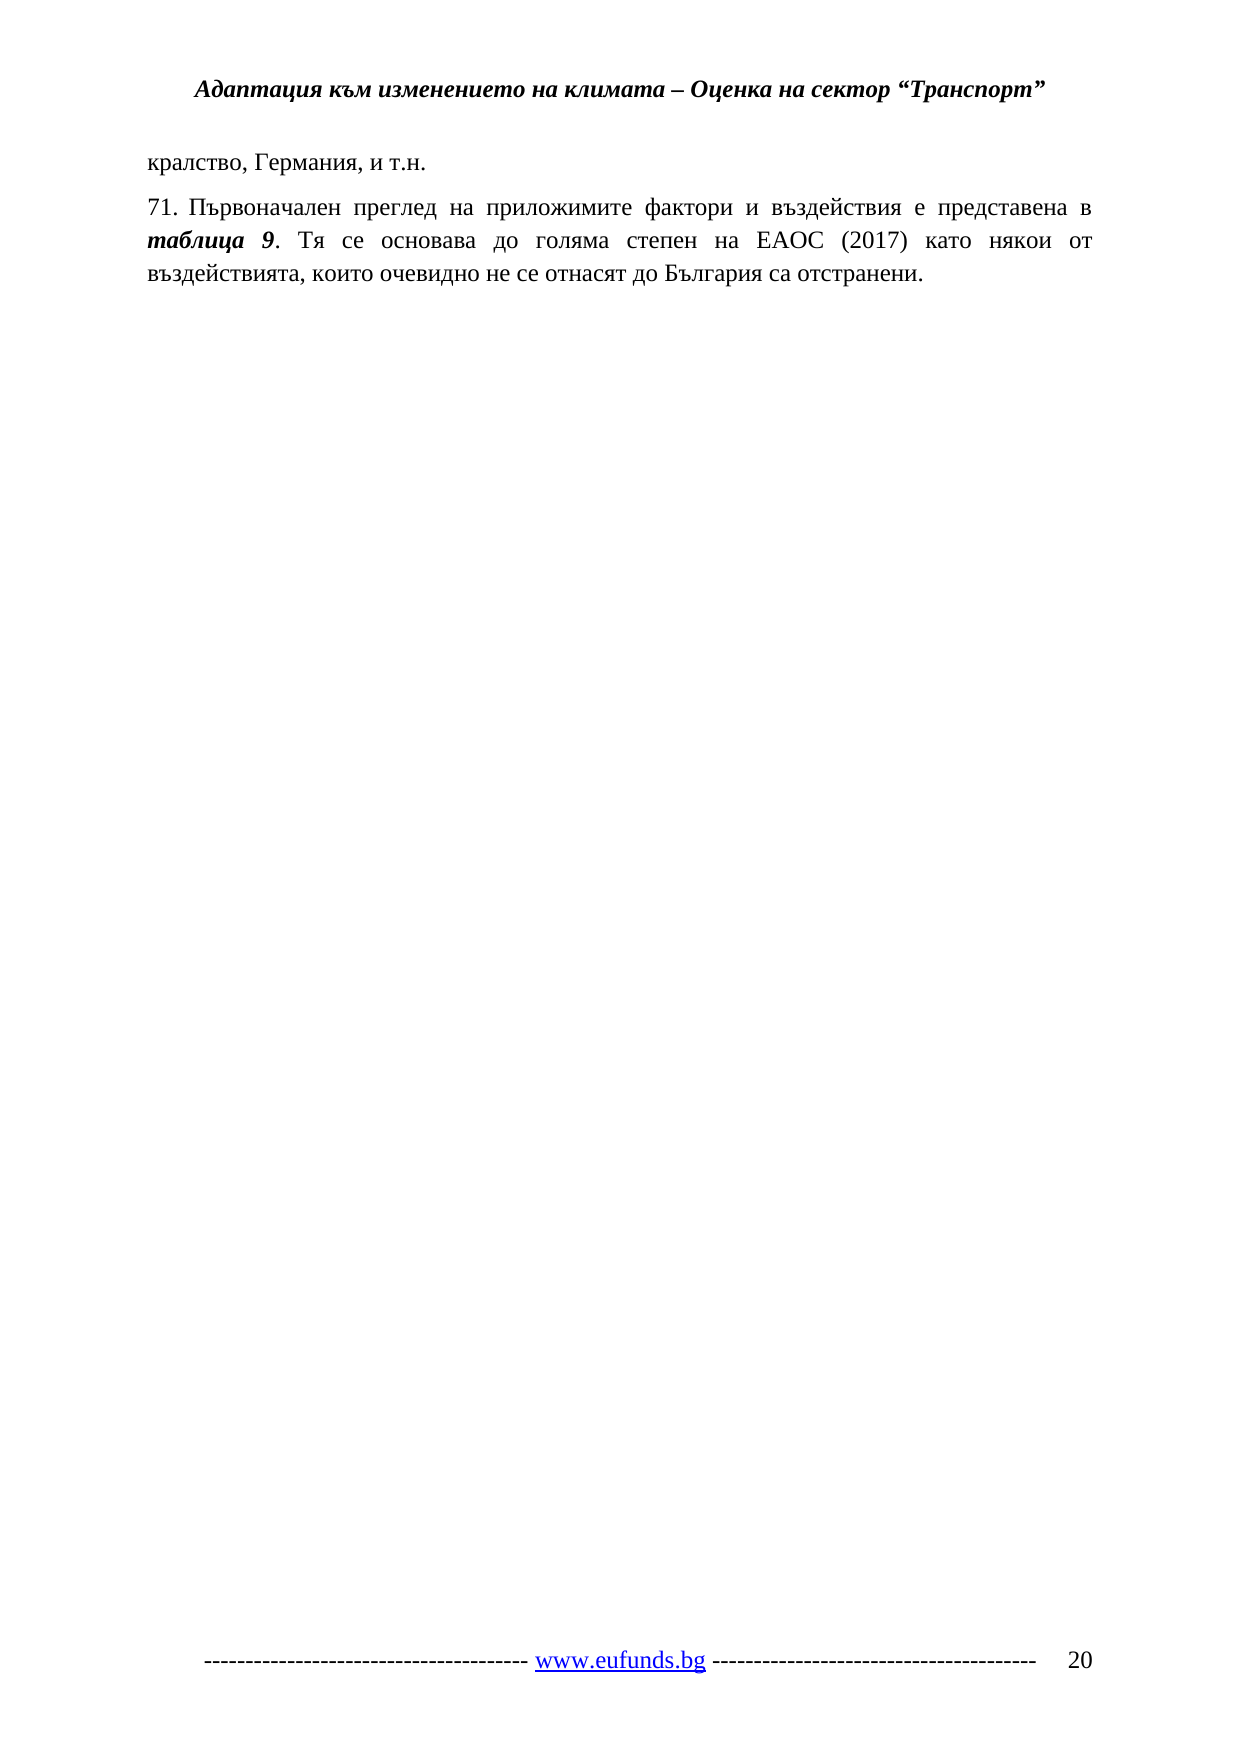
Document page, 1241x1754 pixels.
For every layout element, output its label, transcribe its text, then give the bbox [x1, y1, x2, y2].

text Първоначален преглед на приложимите фактори и въздействия е представена в таблица 9. Тя се основава до голяма степен на ЕАОС (2017) като някои от въздействията, които очевидно не се отнасят до България са отстранени. [147, 192, 1093, 287]
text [147, 147, 1093, 176]
